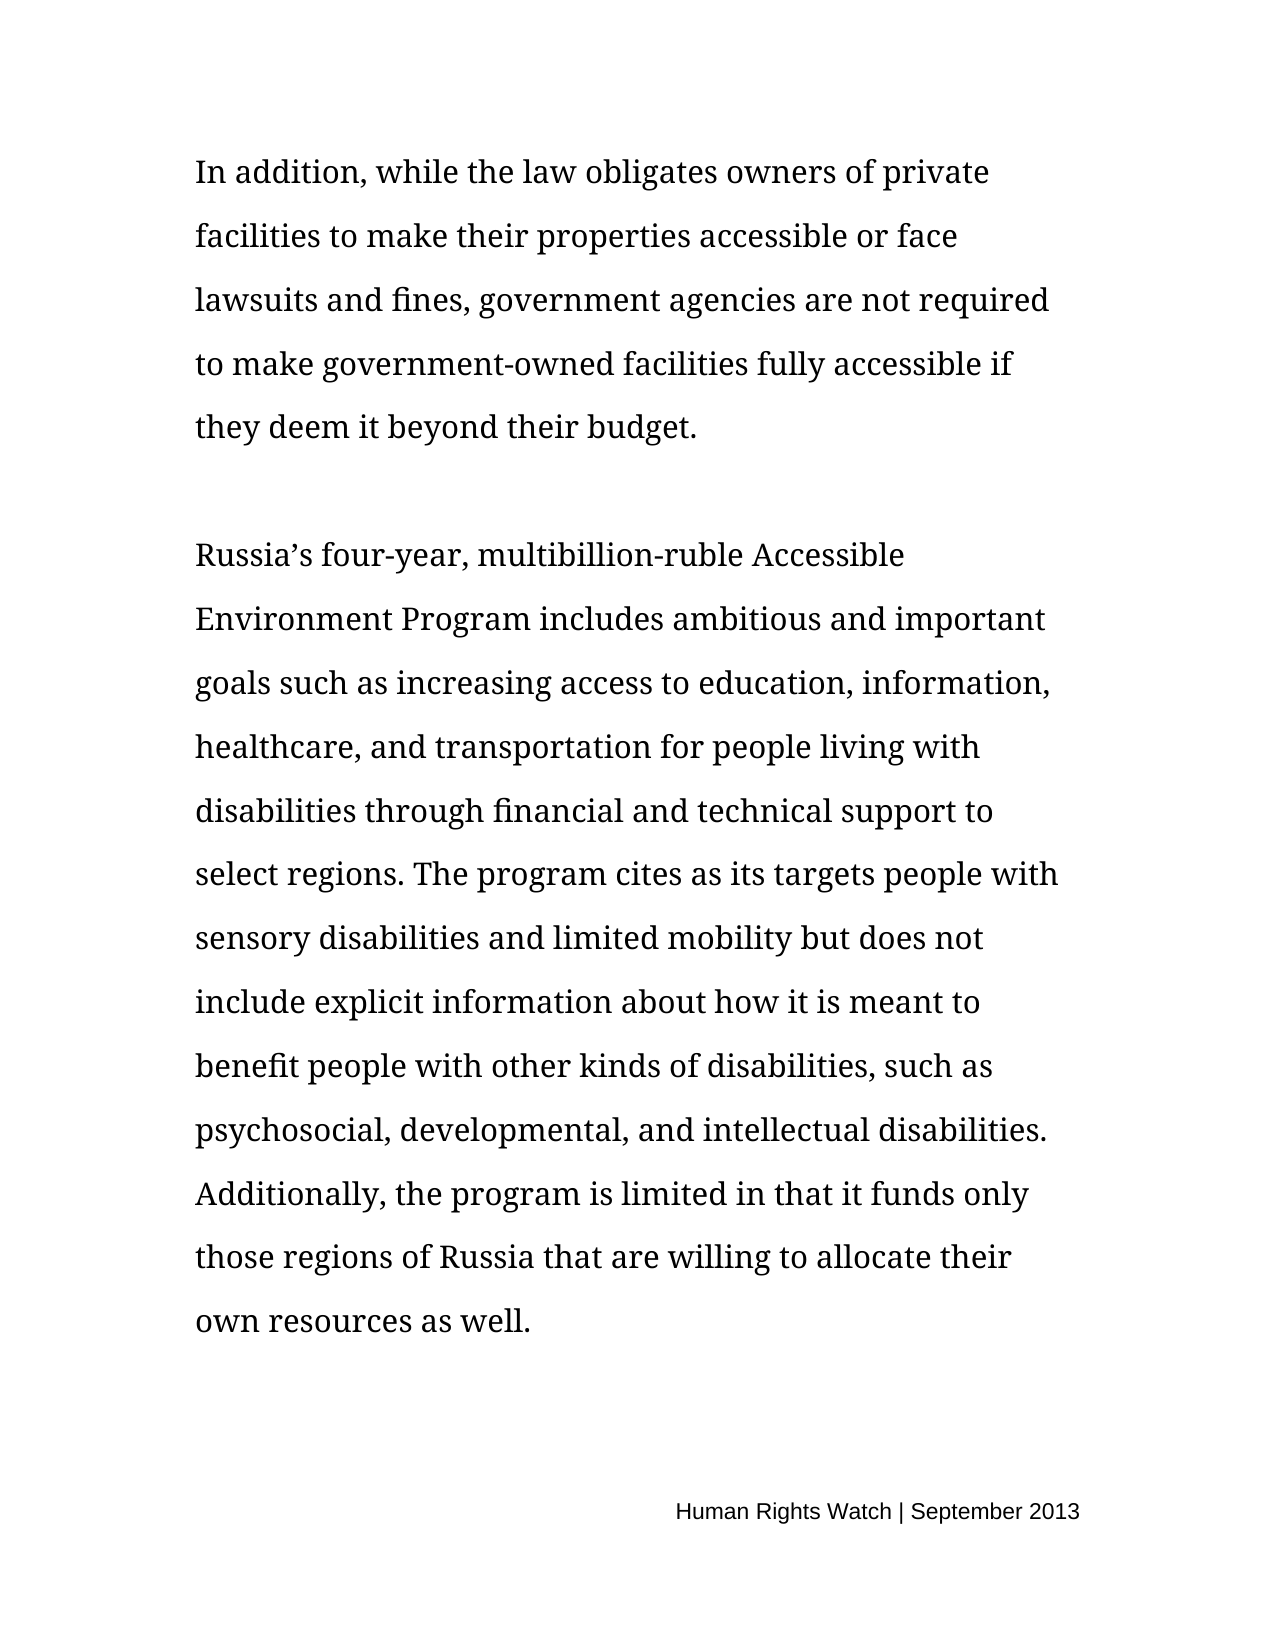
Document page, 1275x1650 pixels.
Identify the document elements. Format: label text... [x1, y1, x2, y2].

text In addition, while the law obligates owners of private facilities to make their properties accessible or face lawsuits and fines, government agencies are not required to make government-owned facilities fully accessible if they deem it beyond their budget. [195, 150, 1080, 448]
text Russia’s four-year, multibillion-ruble Accessible Environment Program includes ambitious and important goals such as increasing access to education, information, healthcare, and transportation for people living with disabilities through financial and technical support to select regions. The program cites as its targets people with sensory disabilities and limited mobility but does not include explicit information about how it is meant to benefit people with other kinds of disabilities, such as psychosocial, developmental, and intellectual disabilities. Additionally, the program is limited in that it funds only those regions of Russia that are willing to allocate their own resources as well. [195, 533, 1080, 1342]
